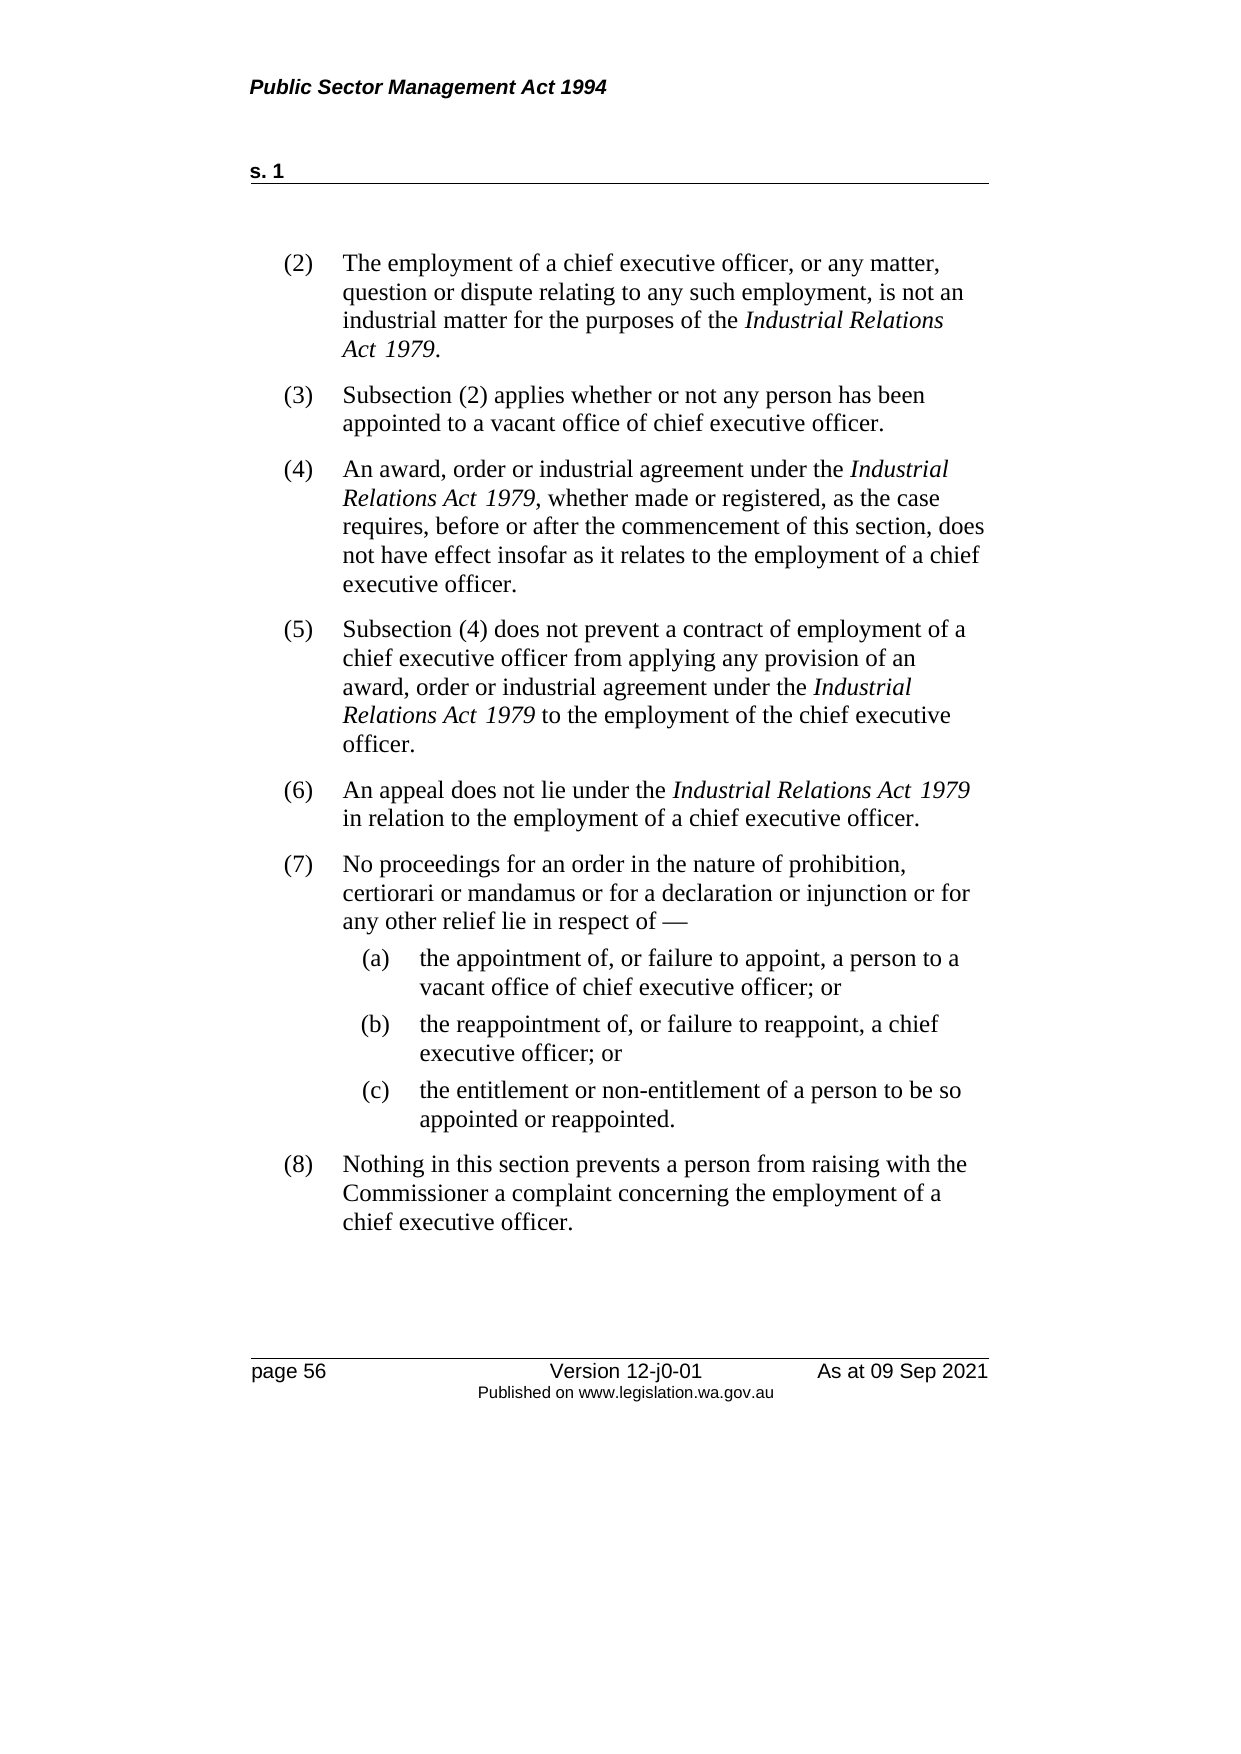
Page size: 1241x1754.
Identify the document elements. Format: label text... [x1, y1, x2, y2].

text (a) the appointment of, or failure to appoint, a person to a vacant office of chief executive officer; or [251, 943, 989, 1001]
text (7) No proceedings for an order in the nature of prohibition, certiorari or mandamus or for a declaration or injunction or for any other relief lie in respect of — [251, 849, 989, 935]
text (6) An appeal does not lie under the Industrial Relations Act 1979 in relation to the employment of a chief executive officer. [251, 775, 989, 832]
text (8) Nothing in this section prevents a person from raising with the Commissioner a complaint concerning the employment of a chief executive officer. [251, 1149, 989, 1236]
text (2) The employment of a chief executive officer, or any matter, question or dispute relating to any such employment, is not an industrial matter for the purposes of the Industrial Relations Act 1979. [251, 248, 989, 363]
text (b) the reappointment of, or failure to reappoint, a chief executive officer; or [251, 1009, 989, 1067]
text (c) the entitlement or non-entitlement of a person to be so appointed or reappointed. [251, 1075, 989, 1133]
text (4) An award, order or industrial agreement under the Industrial Relations Act 1979, whether made or registered, as the case requires, before or after the commencement of this section, does not have effect insofar as it relates to the employment of a chief executive officer. [251, 454, 989, 598]
text (5) Subsection (4) does not prevent a contract of employment of a chief executive officer from applying any provision of an award, order or industrial agreement under the Industrial Relations Act 1979 to the employment of the chief executive officer. [251, 614, 989, 758]
text (3) Subsection (2) applies whether or not any person has been appointed to a vacant office of chief executive officer. [251, 380, 989, 437]
